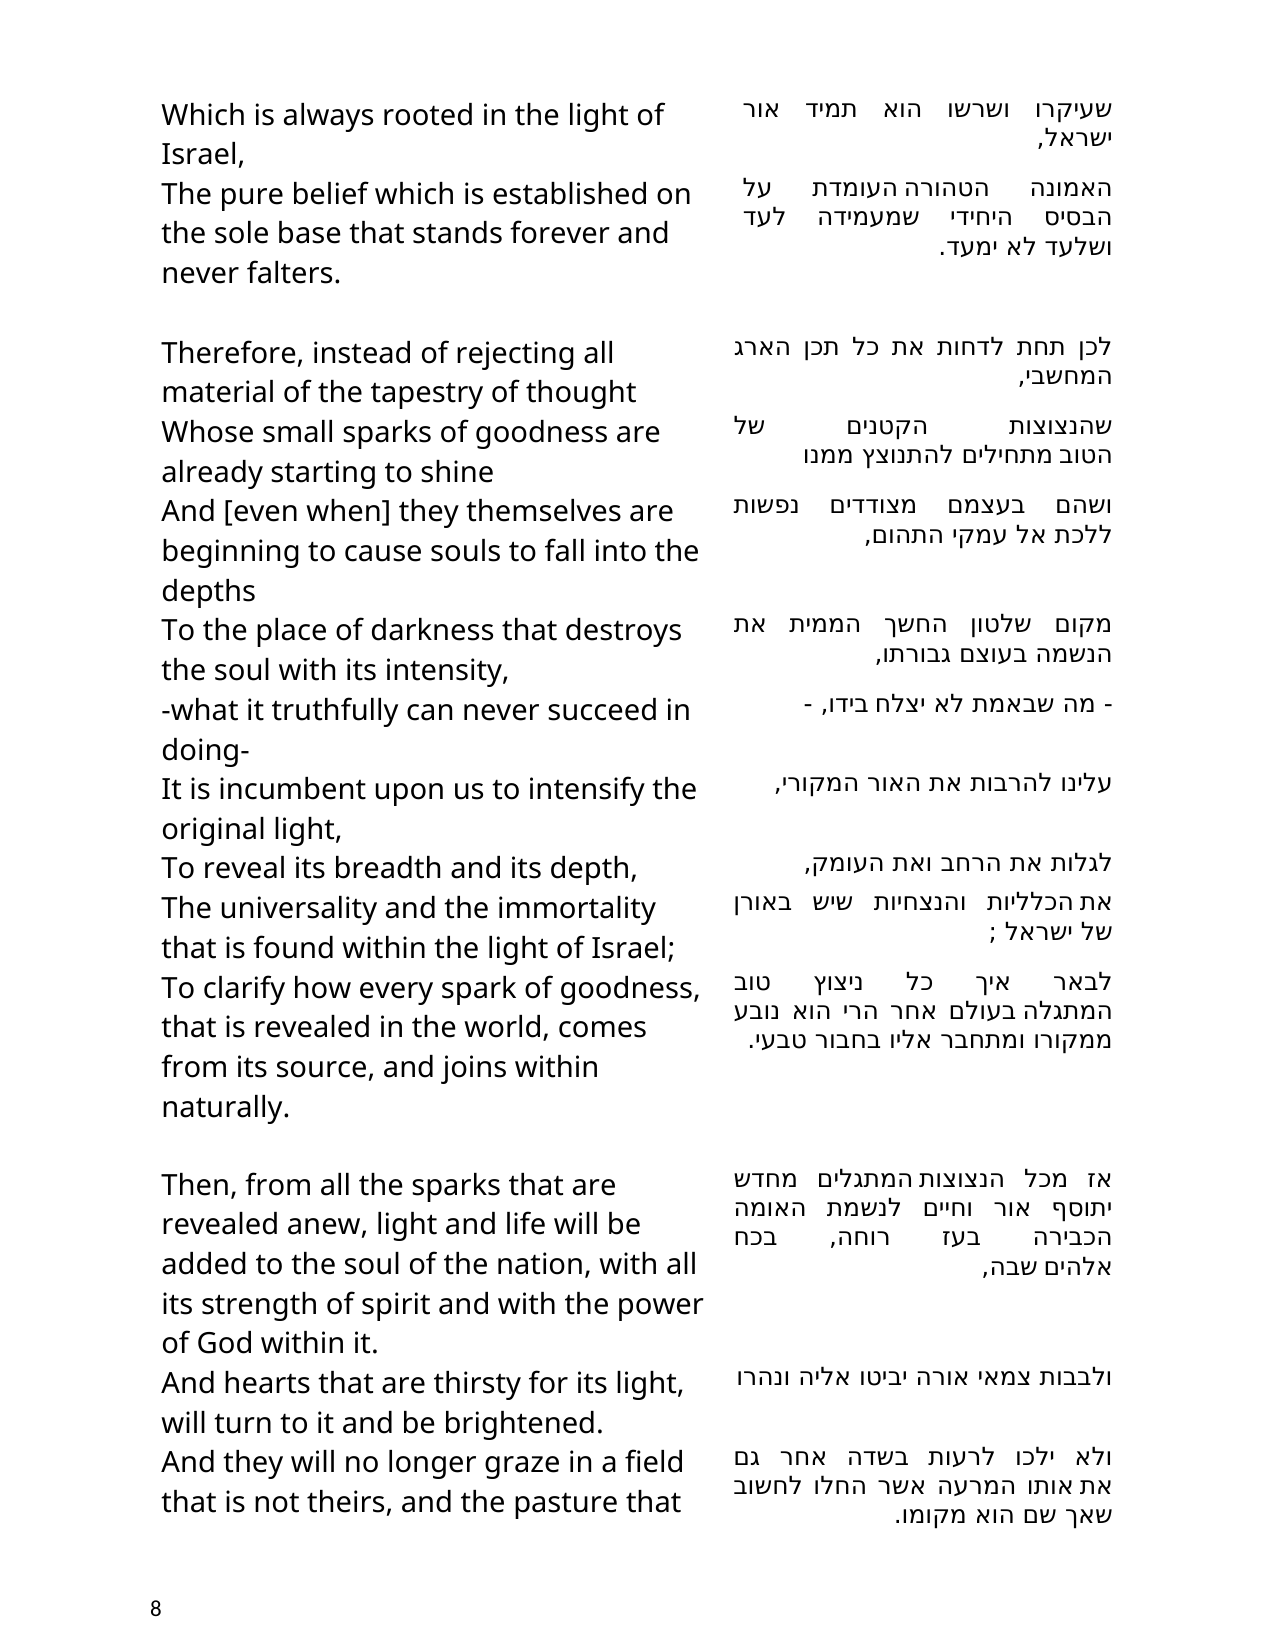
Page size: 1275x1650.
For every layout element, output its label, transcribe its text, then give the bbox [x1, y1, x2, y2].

table_cell ושהם בעצמם מצודדים נפשות ללכת אל עמקי התהום, [722, 491, 1124, 610]
table_cell עלינו להרבות את האור המקורי, [722, 769, 1124, 848]
table_cell לבאר איך כל ניצוץ טוב המתגלה בעולם אחר הרי הוא נובע ממקורו ומתחבר אליו בחבור טבעי. [722, 967, 1124, 1126]
table_header אז מכל הנצוצות המתגלים מחדש יתוסף אור וחיים לנשמת האומה הכבירה בעז רוחה, בכח אלהים שבה, [722, 1164, 1124, 1362]
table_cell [722, 1442, 1124, 1530]
table_cell The universality and the immortality that is found within the light of Israel; [150, 888, 722, 967]
table_header לכן תחת לדחות את כל תכן הארג המחשבי, [722, 332, 1124, 411]
table_cell And [even when] they themselves are beginning to cause souls to fall into the depths [150, 491, 722, 610]
table_cell To reveal its breadth and its depth, [150, 848, 722, 887]
table_cell To the place of darkness that destroys the soul with its intensity, [150, 610, 722, 689]
table_cell To clarify how every spark of goodness, that is revealed in the world, comes from its source, and joins within naturally. [150, 967, 722, 1126]
table_cell לגלות את הרחב ואת העומק, [722, 848, 1124, 887]
table_cell האמונה הטהורה העומדת על הבסיס היחידי שמעמידה לעד ושלעד לא ימעד. [731, 173, 1124, 292]
table_cell And hearts that are thirsty for its light, will turn to it and be brightened. [150, 1363, 722, 1442]
table_cell It is incumbent upon us to intensify the original light, [150, 769, 722, 848]
table_cell - מה שבאמת לא יצלח בידו, - [722, 689, 1124, 768]
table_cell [150, 1442, 722, 1530]
table_cell שהנצוצות הקטנים של הטוב מתחילים להתנוצץ ממנו [722, 411, 1124, 491]
table_cell שעיקרו ושרשו הוא תמיד אור ישראל, [731, 94, 1124, 173]
table_cell -what it truthfully can never succeed in doing- [150, 689, 722, 768]
table_cell מקום שלטון החשך הממית את הנשמה בעוצם גבורתו, [722, 610, 1124, 689]
table_header Then, from all the sparks that are revealed anew, light and life will be added to the soul of the nation, with all its strength of spirit and with the power of God within it. [150, 1164, 722, 1362]
table_cell Whose small sparks of goodness are already starting to shine [150, 411, 722, 491]
table_header Therefore, instead of rejecting all material of the tapestry of thought [150, 332, 722, 411]
table_cell The pure belief which is established on the sole base that stands forever and never falters. [150, 173, 731, 292]
table_cell את הכלליות והנצחיות שיש באורן של ישראל ; [722, 888, 1124, 967]
table_cell ולבבות צמאי אורה יביטו אליה ונהרו [722, 1363, 1124, 1442]
table_cell Which is always rooted in the light of Israel, [150, 94, 731, 173]
